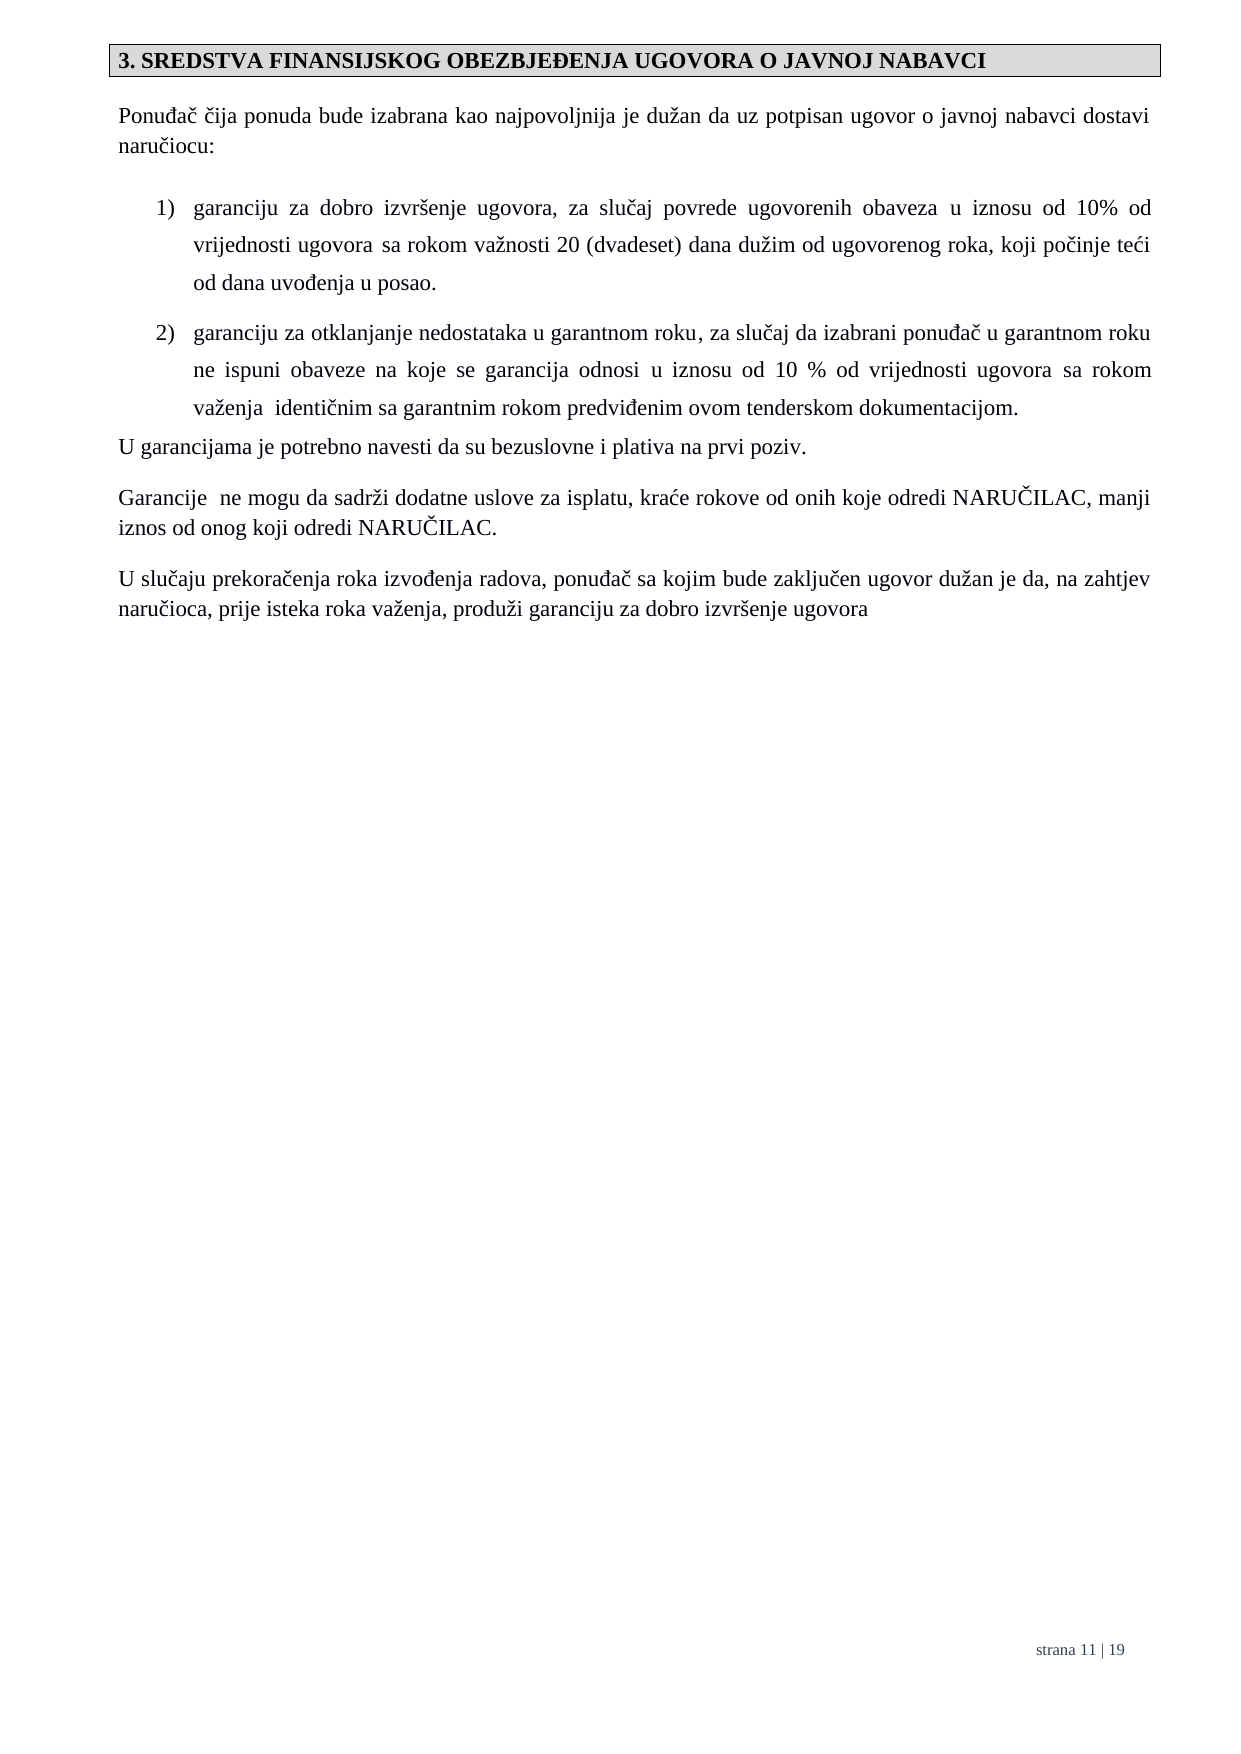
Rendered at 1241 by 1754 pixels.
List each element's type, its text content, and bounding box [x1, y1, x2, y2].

list garanciju za otklanjanje nedostataka u garantnom roku, za slučaj da izabrani ponuđač u garantnom roku ne ispuni obaveze na koje se garancija odnosi u iznosu od 10 % od vrijednosti ugovora sa rokom važenja identičnim sa garantnim rokom predviđenim ovom tenderskom dokumentacijom. [156, 308, 1152, 420]
text U slučaju prekoračenja roka izvođenja radova, ponuđač sa kojim bude zaključen ugovor dužan je da, na zahtjev naručioca, prije isteka roka važenja, produži garanciju za dobro izvršenje ugovora [118, 565, 1152, 622]
text 3. SREDSTVA FINANSIJSKOG OBEZBJEĐENJA UGOVORA O JAVNOJ NABAVCI [110, 45, 1160, 76]
text Garancije ne mogu da sadrži dodatne uslove za isplatu, kraće rokove od onih koje odredi NARUČILAC, manji iznos od onog koji odredi NARUČILAC. [118, 484, 1152, 541]
list garanciju za dobro izvršenje ugovora, za slučaj povrede ugovorenih obaveza u iznosu od 10% od vrijednosti ugovora sa rokom važnosti 20 (dvadeset) dana dužim od ugovorenog roka, koji počinje teći od dana uvođenja u posao. [156, 183, 1152, 295]
text Ponuđač čija ponuda bude izabrana kao najpovoljnija je dužan da uz potpisan ugovor o javnoj nabavci dostavi naručiocu: [118, 102, 1152, 158]
text U garancijama je potrebno navesti da su bezuslovne i plativa na prvi poziv. [118, 433, 1152, 459]
